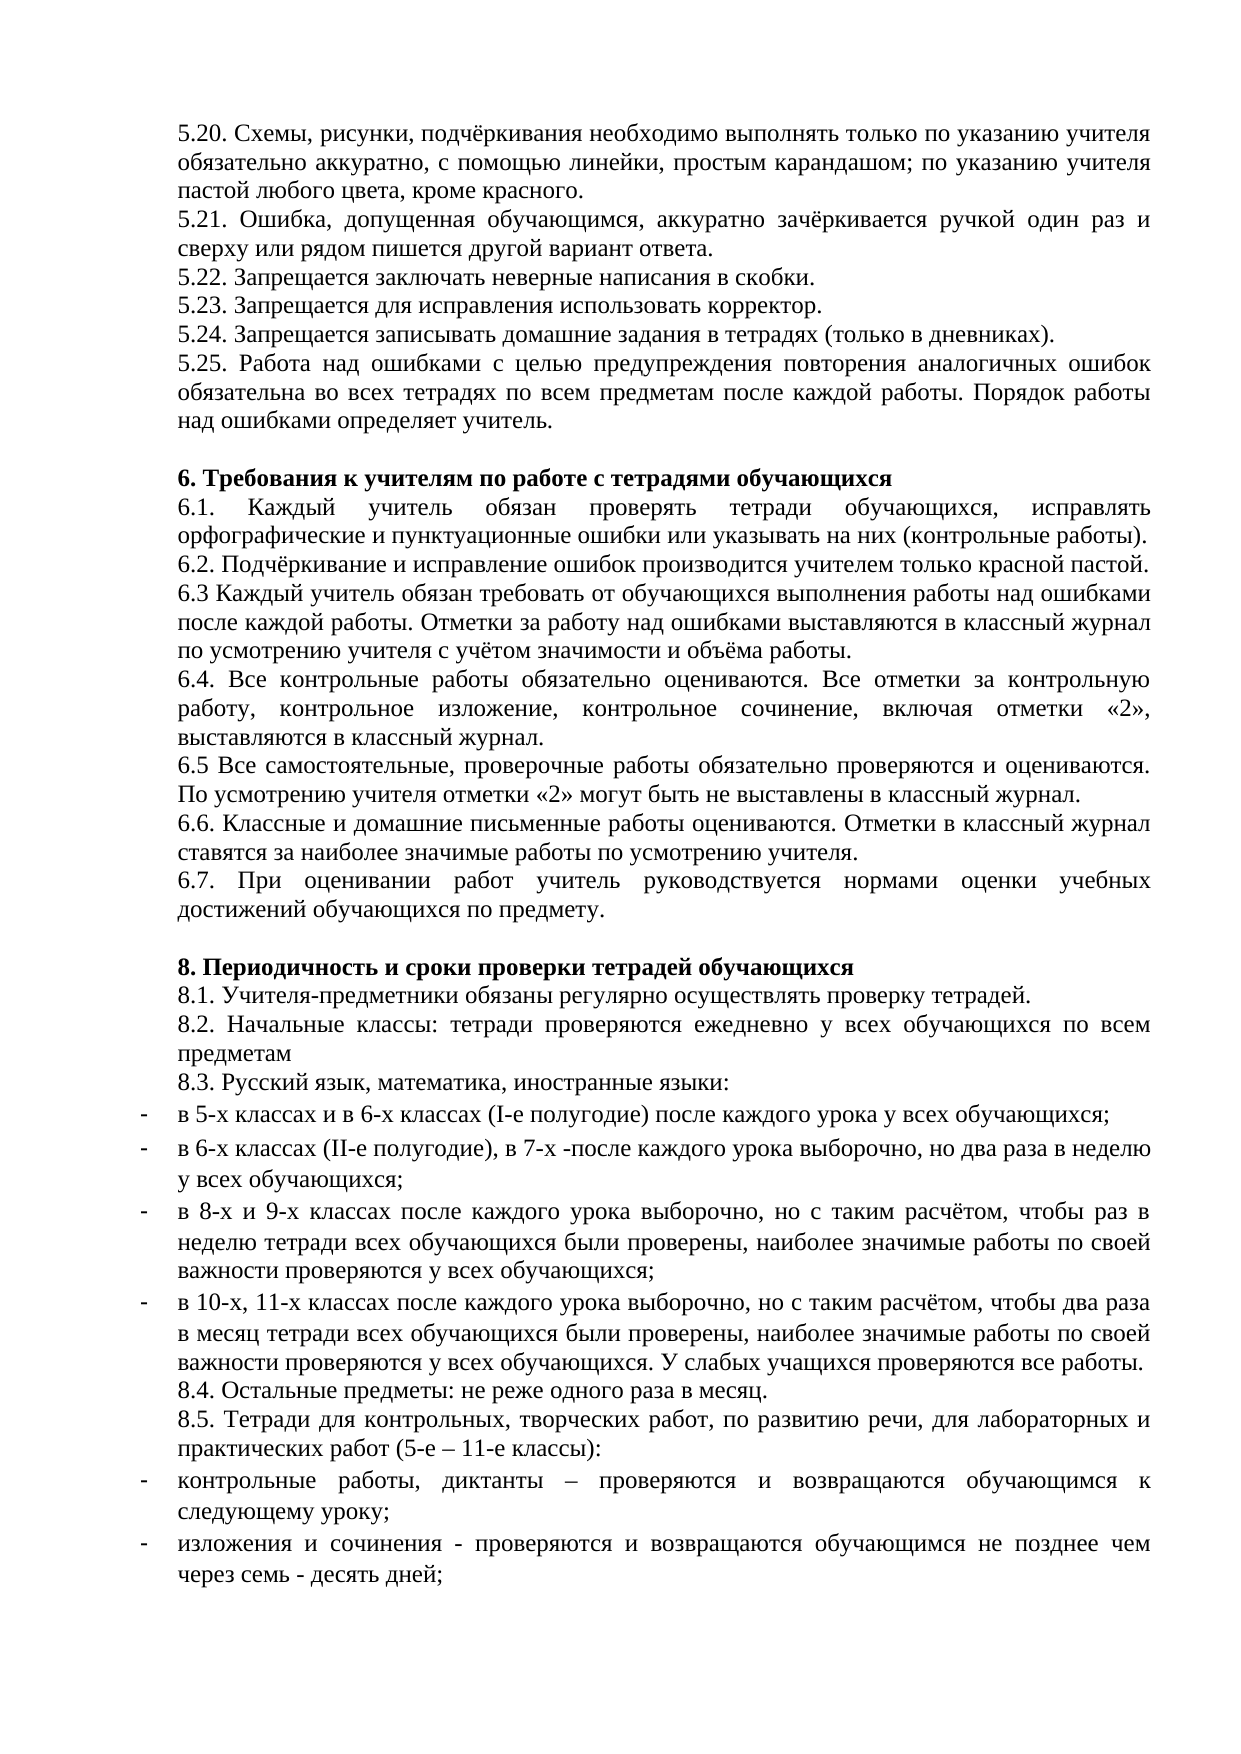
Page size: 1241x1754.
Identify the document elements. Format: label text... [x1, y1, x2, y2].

text 5.24. Запрещается записывать домашние задания в тетрадях (только в дневниках). [177, 319, 1152, 348]
list в 8-х и 9-х классах после каждого урока выборочно, но с таким расчётом, чтобы раз в неделю тетради всех обучающихся были проверены, наиболее значимые работы по своей важности проверяются у всех обучающихся; [140, 1192, 1152, 1284]
text 8.2. Начальные классы: тетради проверяются ежедневно у всех обучающихся по всем предметам [177, 1009, 1152, 1067]
text 8.4. Остальные предметы: не реже одного раза в месяц. [177, 1376, 1152, 1404]
text 5.23. Запрещается для исправления использовать корректор. [177, 291, 1152, 319]
text 5.25. Работа над ошибками с целью предупреждения повторения аналогичных ошибок обязательна во всех тетрадях по всем предметам после каждой работы. Порядок работы над ошибками определяет учитель. [177, 348, 1152, 434]
list контрольные работы, диктанты – проверяются и возвращаются обучающимся к следующему уроку; [140, 1462, 1152, 1525]
text 6.6. Классные и домашние письменные работы оцениваются. Отметки в классный журнал ставятся за наиболее значимые работы по усмотрению учителя. [177, 808, 1152, 866]
text 5.21. Ошибка, допущенная обучающимся, аккуратно зачёркивается ручкой один раз и сверху или рядом пишется другой вариант ответа. [177, 204, 1152, 262]
text 6.1. Каждый учитель обязан проверять тетради обучающихся, исправлять орфографические и пунктуационные ошибки или указывать на них (контрольные работы). [177, 492, 1152, 549]
text 6.3 Каждый учитель обязан требовать от обучающихся выполнения работы над ошибками после каждой работы. Отметки за работу над ошибками выставляются в классный журнал по усмотрению учителя с учётом значимости и объёма работы. [177, 578, 1152, 664]
text 6.7. При оценивании работ учитель руководствуется нормами оценки учебных достижений обучающихся по предмету. [177, 866, 1152, 923]
text 8.5. Тетради для контрольных, творческих работ, по развитию речи, для лабораторных и практических работ (5-е – 11-е классы): [177, 1404, 1152, 1462]
text 5.20. Схемы, рисунки, подчёркивания необходимо выполнять только по указанию учителя обязательно аккуратно, с помощью линейки, простым карандашом; по указанию учителя пастой любого цвета, кроме красного. [177, 118, 1152, 204]
text 8.1. Учителя-предметники обязаны регулярно осуществлять проверку тетрадей. [177, 981, 1152, 1009]
list в 5-х классах и в 6-х классах (I-е полугодие) после каждого урока у всех обучающихся; [140, 1096, 1152, 1130]
list в 10-х, 11-х классах после каждого урока выборочно, но с таким расчётом, чтобы два раза в месяц тетради всех обучающихся были проверены, наиболее значимые работы по своей важности проверяются у всех обучающихся. У слабых учащихся проверяются все работы. [140, 1284, 1152, 1376]
text 6.2. Подчёркивание и исправление ошибок производится учителем только красной пастой. [177, 549, 1152, 578]
text 5.22. Запрещается заключать неверные написания в скобки. [177, 262, 1152, 291]
text 8.3. Русский язык, математика, иностранные языки: [177, 1067, 1152, 1096]
text 6.4. Все контрольные работы обязательно оцениваются. Все отметки за контрольную работу, контрольное изложение, контрольное сочинение, включая отметки «2», выставляются в классный журнал. [177, 664, 1152, 751]
list изложения и сочинения - проверяются и возвращаются обучающимся не позднее чем через семь - десять дней; [140, 1525, 1152, 1587]
text 6.5 Все самостоятельные, проверочные работы обязательно проверяются и оцениваются. По усмотрению учителя отметки «2» могут быть не выставлены в классный журнал. [177, 751, 1152, 808]
text 8. Периодичность и сроки проверки тетрадей обучающихся [177, 952, 1152, 981]
list в 6-х классах (II-е полугодие), в 7-х -после каждого урока выборочно, но два раза в неделю у всех обучающихся; [140, 1130, 1152, 1192]
text 6. Требования к учителям по работе с тетрадями обучающихся [177, 463, 1152, 492]
